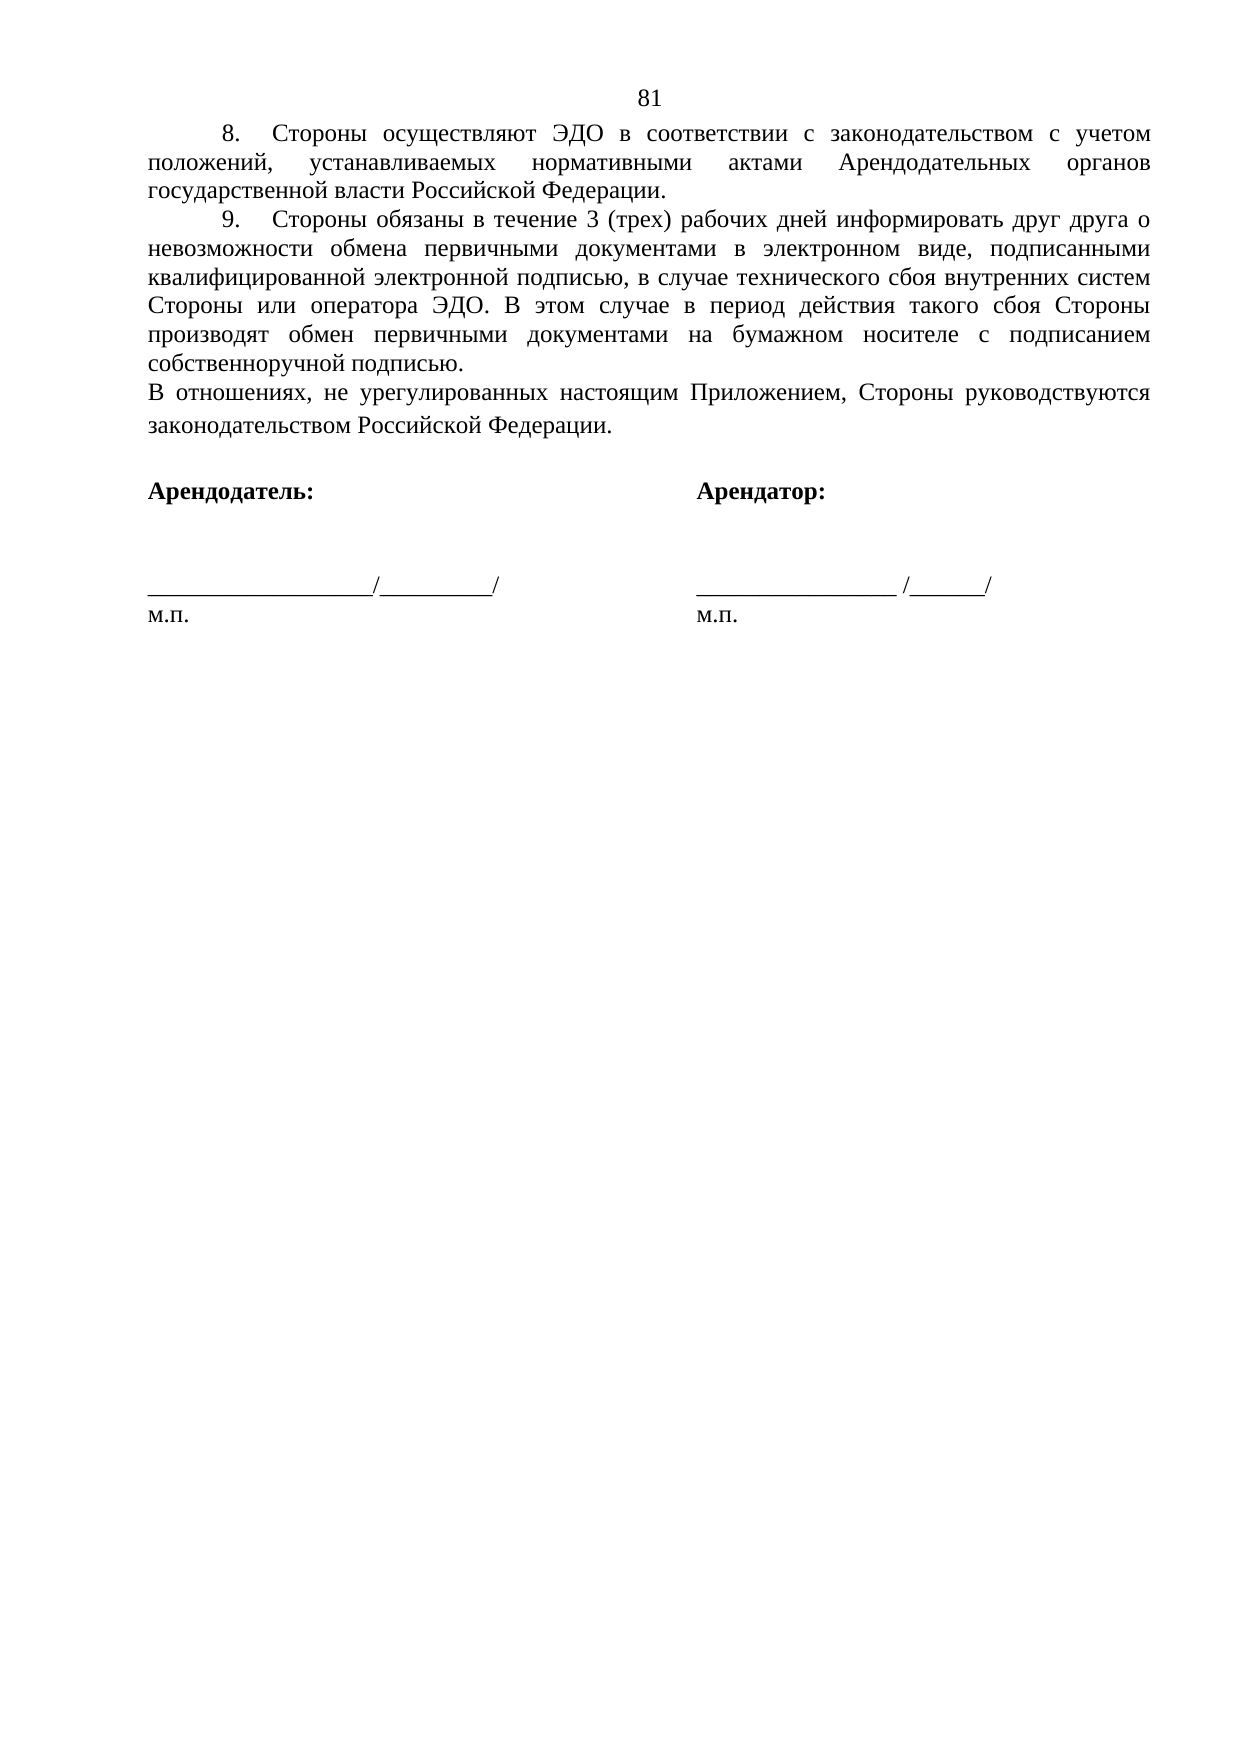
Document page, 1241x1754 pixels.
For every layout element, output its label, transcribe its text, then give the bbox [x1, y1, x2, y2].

list Стороны осуществляют ЭДО в соответствии с законодательством с учетом положений, устанавливаемых нормативными актами Арендодательных органов государственной власти Российской Федерации. [148, 118, 1152, 204]
text В отношениях, не урегулированных настоящим Приложением, Стороны руководствуются законодательством Российской Федерации. [148, 377, 1152, 439]
table_header Арендатор: ________________ /______/ м.п. [685, 476, 1167, 628]
table_header Арендодатель: __________________/_________/ м.п. [136, 476, 685, 628]
list Стороны обязаны в течение 3 (трех) рабочих дней информировать друг друга о невозможности обмена первичными документами в электронном виде, подписанными квалифицированной электронной подписью, в случае технического сбоя внутренних систем Стороны или оператора ЭДО. В этом случае в период действия такого сбоя Стороны производят обмен первичными документами на бумажном носителе с подписанием собственноручной подписью. [148, 204, 1152, 377]
